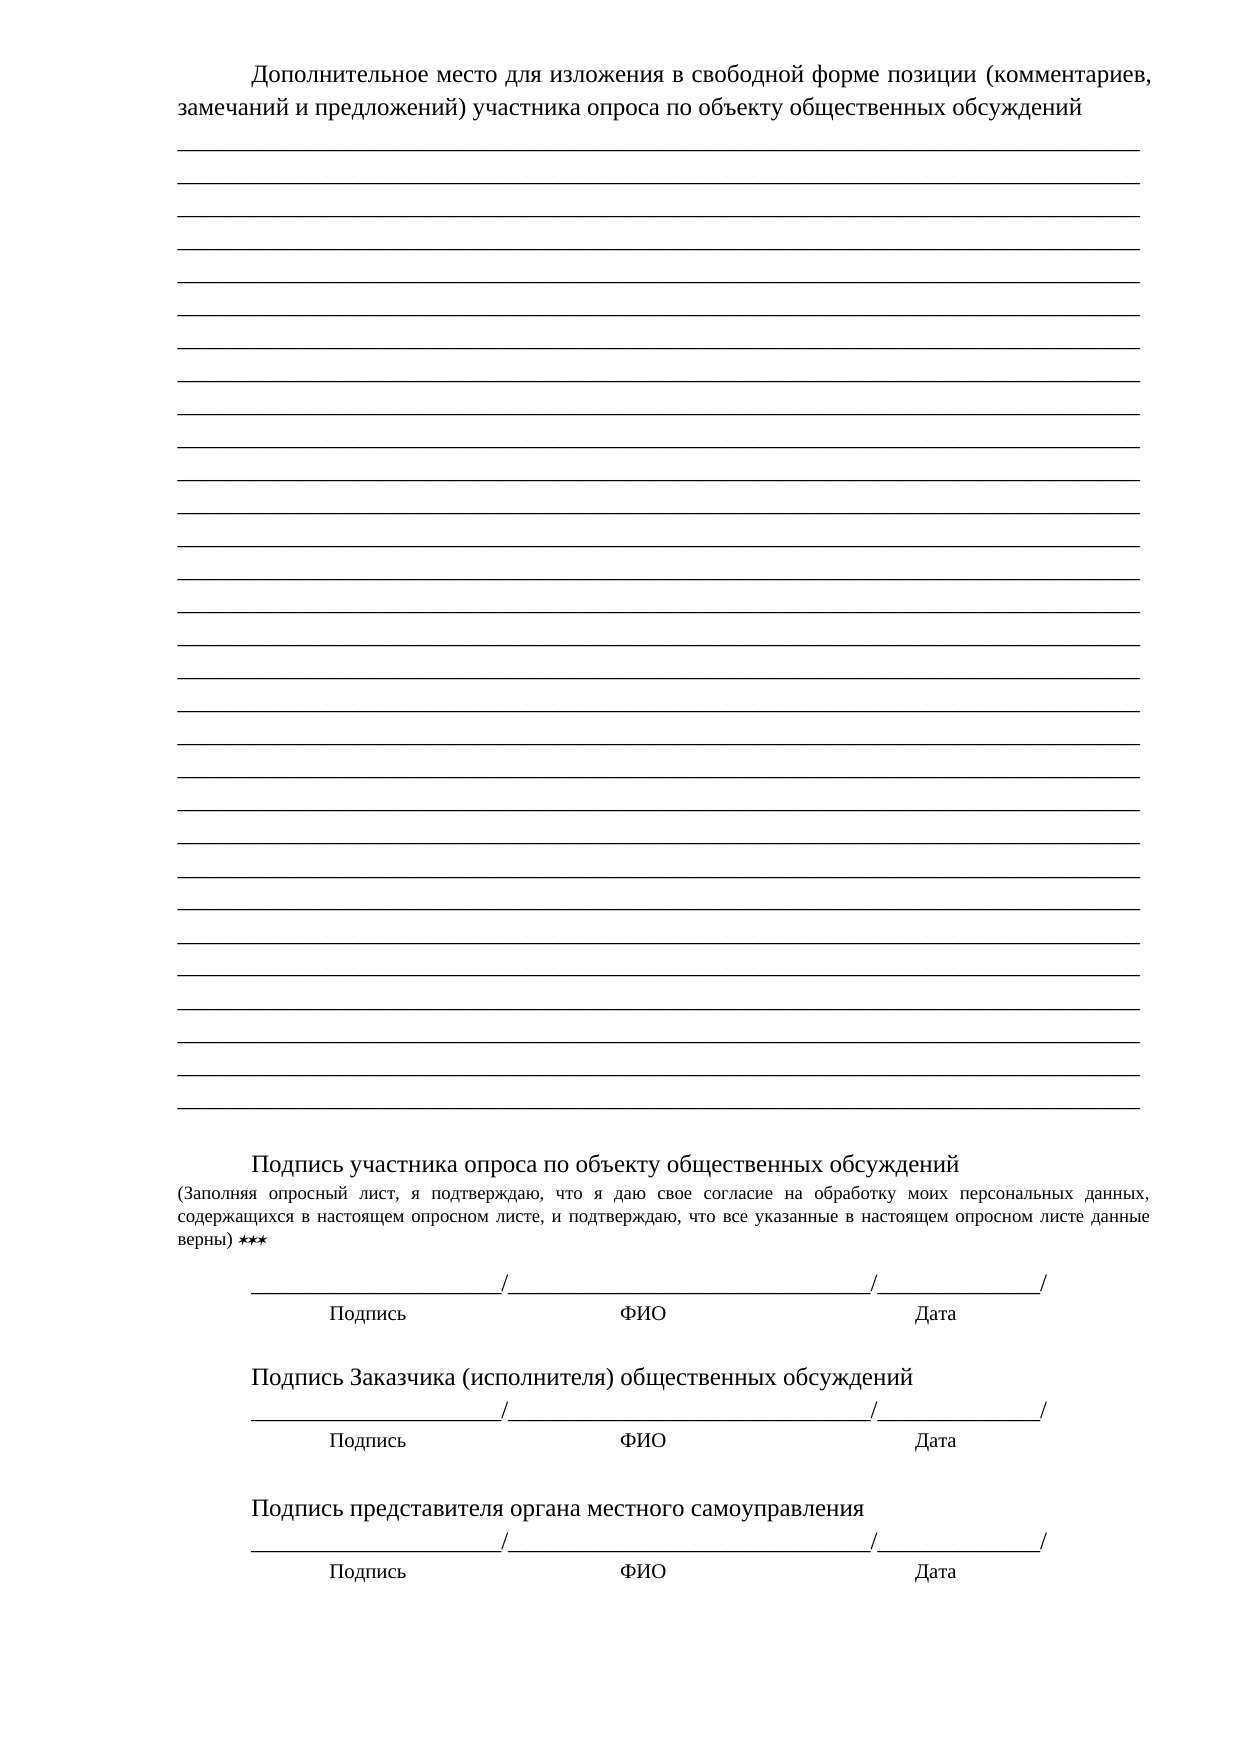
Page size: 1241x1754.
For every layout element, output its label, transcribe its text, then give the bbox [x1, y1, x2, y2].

text Подпись ФИО Дата [177, 1428, 1152, 1452]
text Подпись ФИО Дата [177, 1301, 1152, 1325]
text Подпись ФИО Дата [177, 1559, 1152, 1583]
text Подпись представителя органа местного самоуправления [177, 1493, 1152, 1522]
text Дополнительное место для изложения в свободной форме позиции (комментариев, замечаний и предложений) участника опроса по объекту общественных обсуждений [177, 59, 1152, 121]
text Подпись участника опроса по объекту общественных обсуждений [177, 1149, 1152, 1177]
text Подпись Заказчика (исполнителя) общественных обсуждений [177, 1362, 1152, 1391]
text ____________________/_____________________________/_____________/ [251, 1395, 1152, 1423]
text ____________________/_____________________________/_____________/ [251, 1526, 1152, 1555]
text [177, 125, 1152, 319]
text (Заполняя опросный лист, я подтверждаю, что я даю свое согласие на обработку моих персональных данных, содержащихся в настоящем опросном листе, и подтверждаю, что все указанные в настоящем опросном листе данные верны) [177, 1182, 1152, 1250]
text ____________________/_____________________________/_____________/ [251, 1268, 1152, 1297]
text ____________________________________________________________________________________________________________________________________________________________________________________________________________________________________________________________________________________________________________________________________________________________________________________________________________________________________________________________________________________________________________________________________________________________________________________________________________________________________________________________________________________________________________________________________________________________________________________________________________________________________________________________________________________________________________________________________________________________ [177, 323, 1152, 715]
